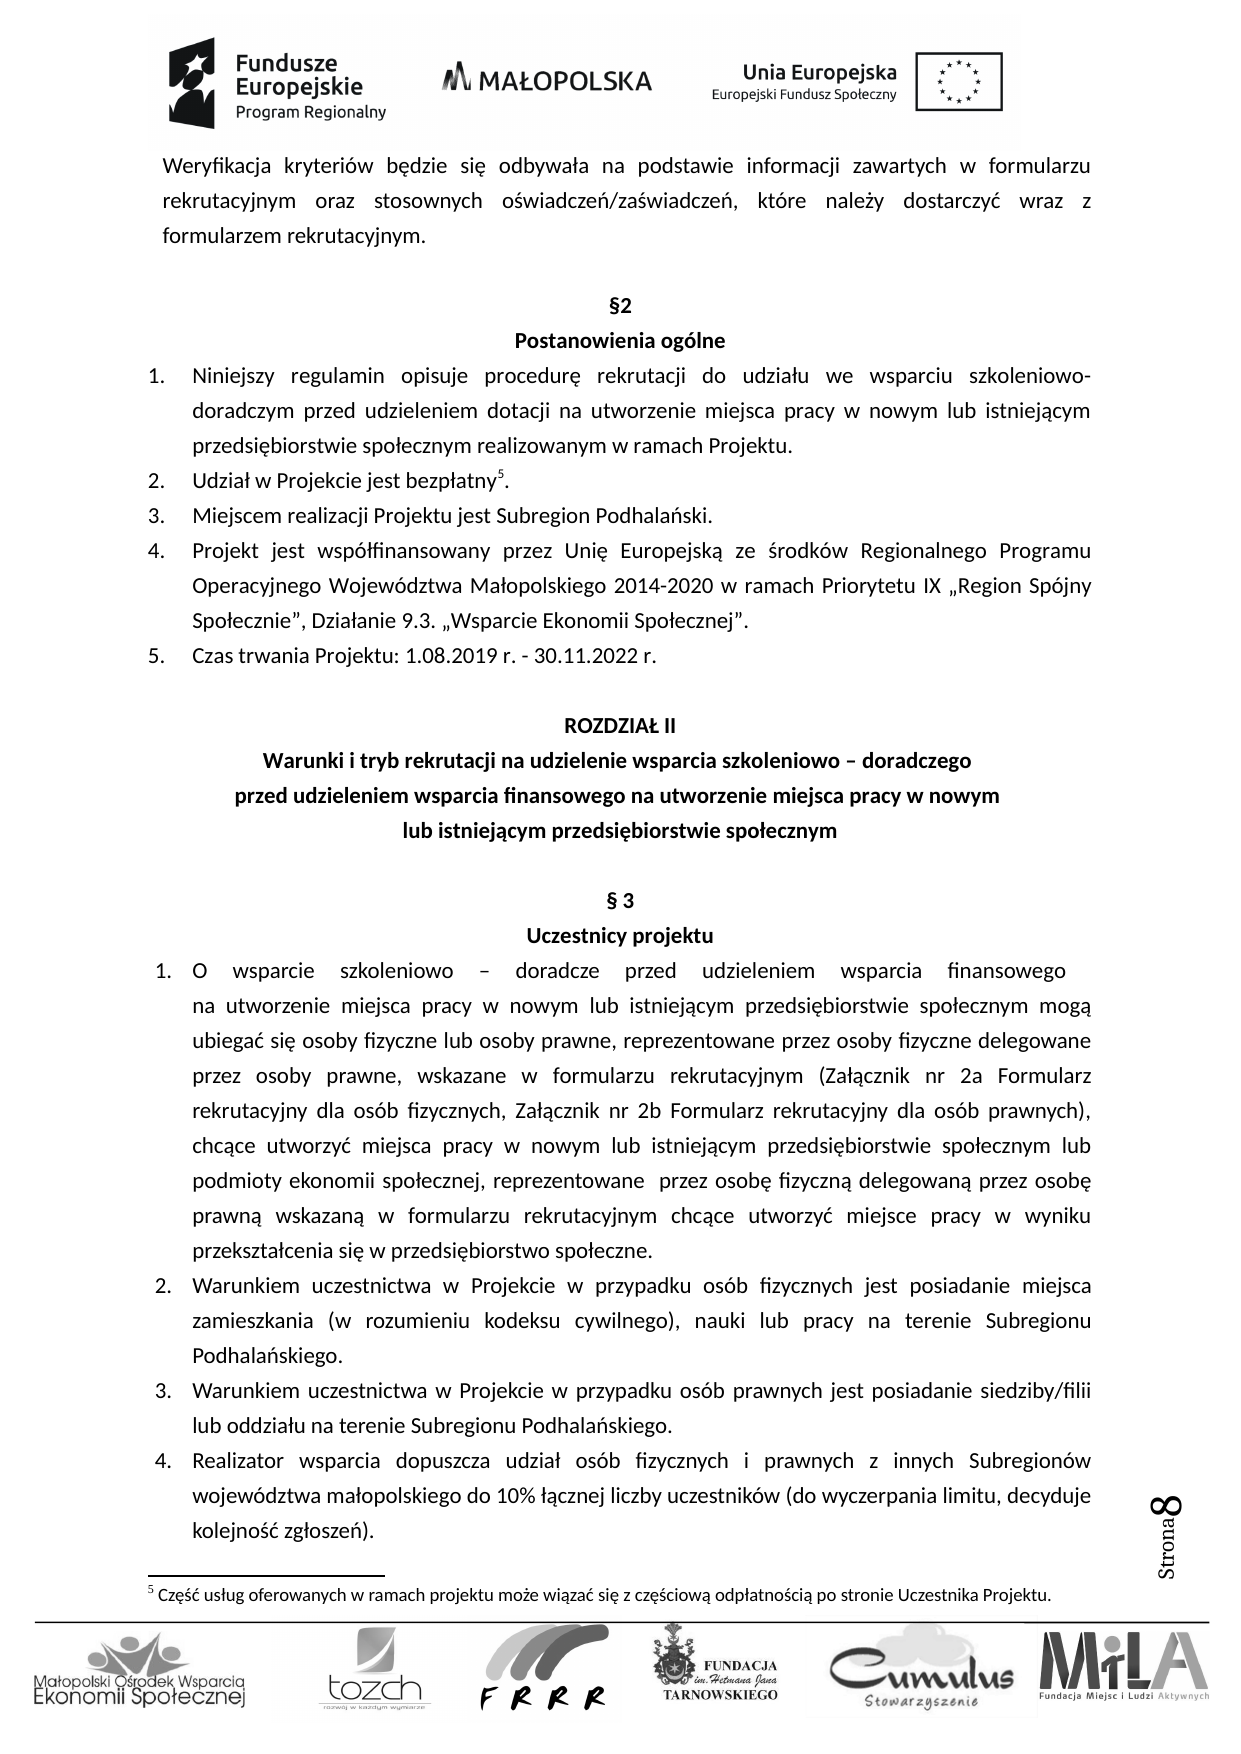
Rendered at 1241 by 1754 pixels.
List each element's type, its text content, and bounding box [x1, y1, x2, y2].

list Realizator wsparcia dopuszcza udział osób fizycznych i prawnych z innych Subregionów województwa małopolskiego do 10% łącznej liczby uczestników (do wyczerpania limitu, decyduje kolejność zgłoszeń). [154, 1446, 1093, 1544]
text § 3 [148, 886, 1093, 914]
list Warunkiem uczestnictwa w Projekcie w przypadku osób prawnych jest posiadanie siedziby/filii lub oddziału na terenie Subregionu Podhalańskiego. [154, 1376, 1093, 1439]
list O wsparcie szkoleniowo – doradcze przed udzieleniem wsparcia finansowego na utworzenie miejsca pracy w nowym lub istniejącym przedsiębiorstwie społecznym mogą ubiegać się osoby fizyczne lub osoby prawne, reprezentowane przez osoby fizyczne delegowane przez osoby prawne, wskazane w formularzu rekrutacyjnym (Załącznik nr 2a Formularz rekrutacyjny dla osób fizycznych, Załącznik nr 2b Formularz rekrutacyjny dla osób prawnych), chcące utworzyć miejsca pracy w nowym lub istniejącym przedsiębiorstwie społecznym lub podmioty ekonomii społecznej, reprezentowane przez osobę fizyczną delegowaną przez osobę prawną wskazaną w formularzu rekrutacyjnym chcące utworzyć miejsce pracy w wyniku przekształcenia się w przedsiębiorstwo społeczne. [154, 956, 1093, 1264]
text Postanowienia ogólne [148, 326, 1093, 354]
picture [147, 14, 1022, 151]
list Projekt jest współfinansowany przez Unię Europejską ze środków Regionalnego Programu Operacyjnego Województwa Małopolskiego 2014-2020 w ramach Priorytetu IX „Region Spójny Społecznie”, Działanie 9.3. „Wsparcie Ekonomii Społecznej”. [148, 536, 1093, 634]
list Niniejszy regulamin opisuje procedurę rekrutacji do udziału we wsparciu szkoleniowo-doradczym przed udzieleniem dotacji na utworzenie miejsca pracy w nowym lub istniejącym przedsiębiorstwie społecznym realizowanym w ramach Projektu. [148, 361, 1093, 459]
list Warunkiem uczestnictwa w Projekcie w przypadku osób fizycznych jest posiadanie miejsca zamieszkania (w rozumieniu kodeksu cywilnego), nauki lub pracy na terenie Subregionu Podhalańskiego. [154, 1271, 1093, 1369]
text Warunki i tryb rekrutacji na udzielenie wsparcia szkoleniowo – doradczego przed udzieleniem wsparcia finansowego na utworzenie miejsca pracy w nowym lub istniejącym przedsiębiorstwie społecznym [148, 746, 1093, 844]
list Miejscem realizacji Projektu jest Subregion Podhalański. [148, 501, 1093, 529]
list Weryfikacja kryteriów będzie się odbywała na podstawie informacji zawartych w formularzu rekrutacyjnym oraz stosownych oświadczeń/zaświadczeń, które należy dostarczyć wraz z formularzem rekrutacyjnym. [162, 151, 1093, 249]
text ROZDZIAŁ II [148, 711, 1093, 739]
text §2 [148, 291, 1093, 319]
list Czas trwania Projektu: 1.08.2019 r. - 30.11.2022 r. [148, 641, 1093, 669]
text Uczestnicy projektu [148, 921, 1093, 949]
list Udział w Projekcie jest bezpłatny. [148, 466, 1093, 494]
